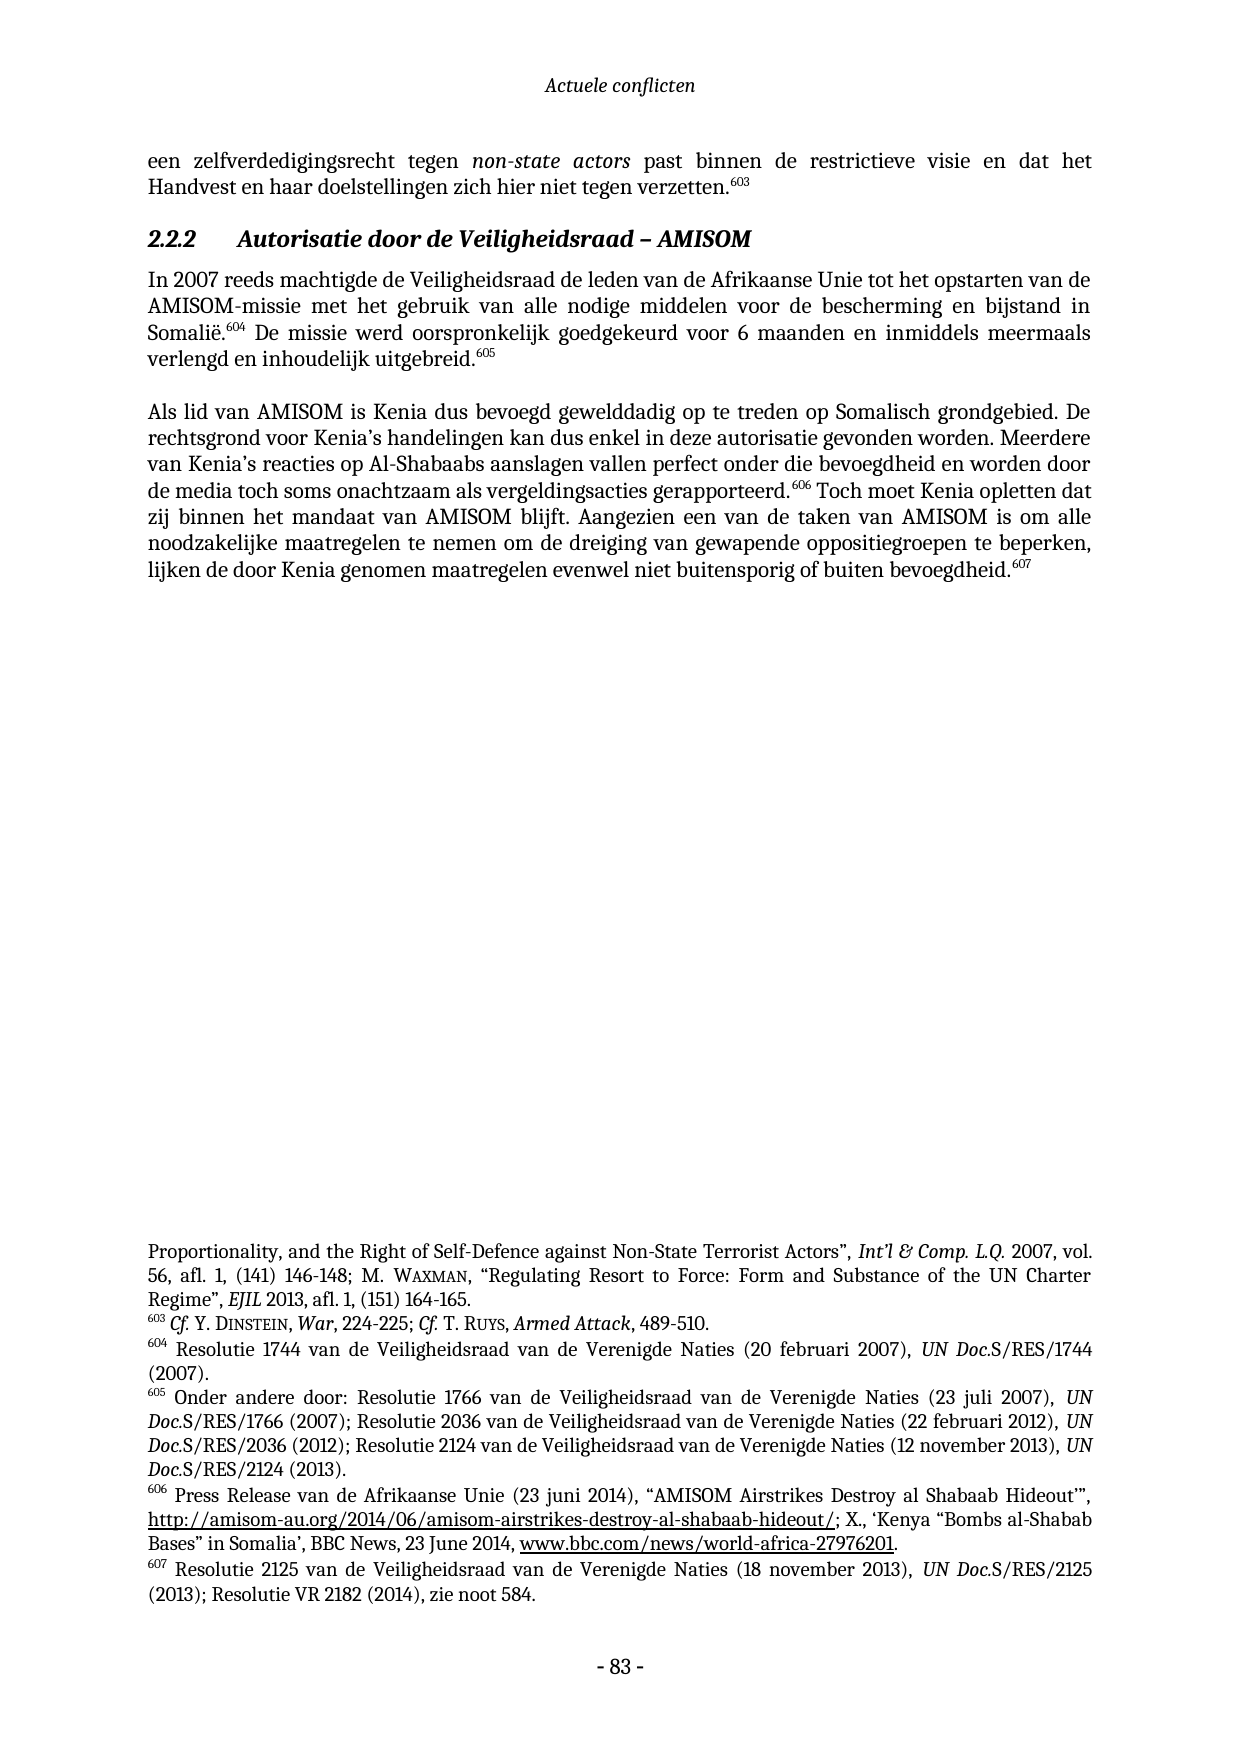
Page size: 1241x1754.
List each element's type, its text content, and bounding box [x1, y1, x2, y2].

text In 2007 reeds machtigde de Veiligheidsraad de leden van de Afrikaanse Unie tot het opstarten van de AMISOM-missie met het gebruik van alle nodige middelen voor de bescherming en bijstand in Somalië. De missie werd oorspronkelijk goedgekeurd voor 6 maanden en inmiddels meermaals verlengd en inhoudelijk uitgebreid. [148, 267, 1092, 372]
subtitle Autorisatie door de Veiligheidsraad – AMISOM [148, 225, 1092, 254]
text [148, 148, 1092, 200]
text Als lid van AMISOM is Kenia dus bevoegd gewelddadig op te treden op Somalisch grondgebied. De rechtsgrond voor Kenia’s handelingen kan dus enkel in deze autorisatie gevonden worden. Meerdere van Kenia’s reacties op Al-Shabaabs aanslagen vallen perfect onder die bevoegdheid en worden door de media toch soms onachtzaam als vergeldingsacties gerapporteerd. Toch moet Kenia opletten dat zij binnen het mandaat van AMISOM blijft. Aangezien een van de taken van AMISOM is om alle noodzakelijke maatregelen te nemen om de dreiging van gewapende oppositiegroepen te beperken, lijken de door Kenia genomen maatregelen evenwel niet buitensporig of buiten bevoegdheid. [148, 398, 1092, 583]
